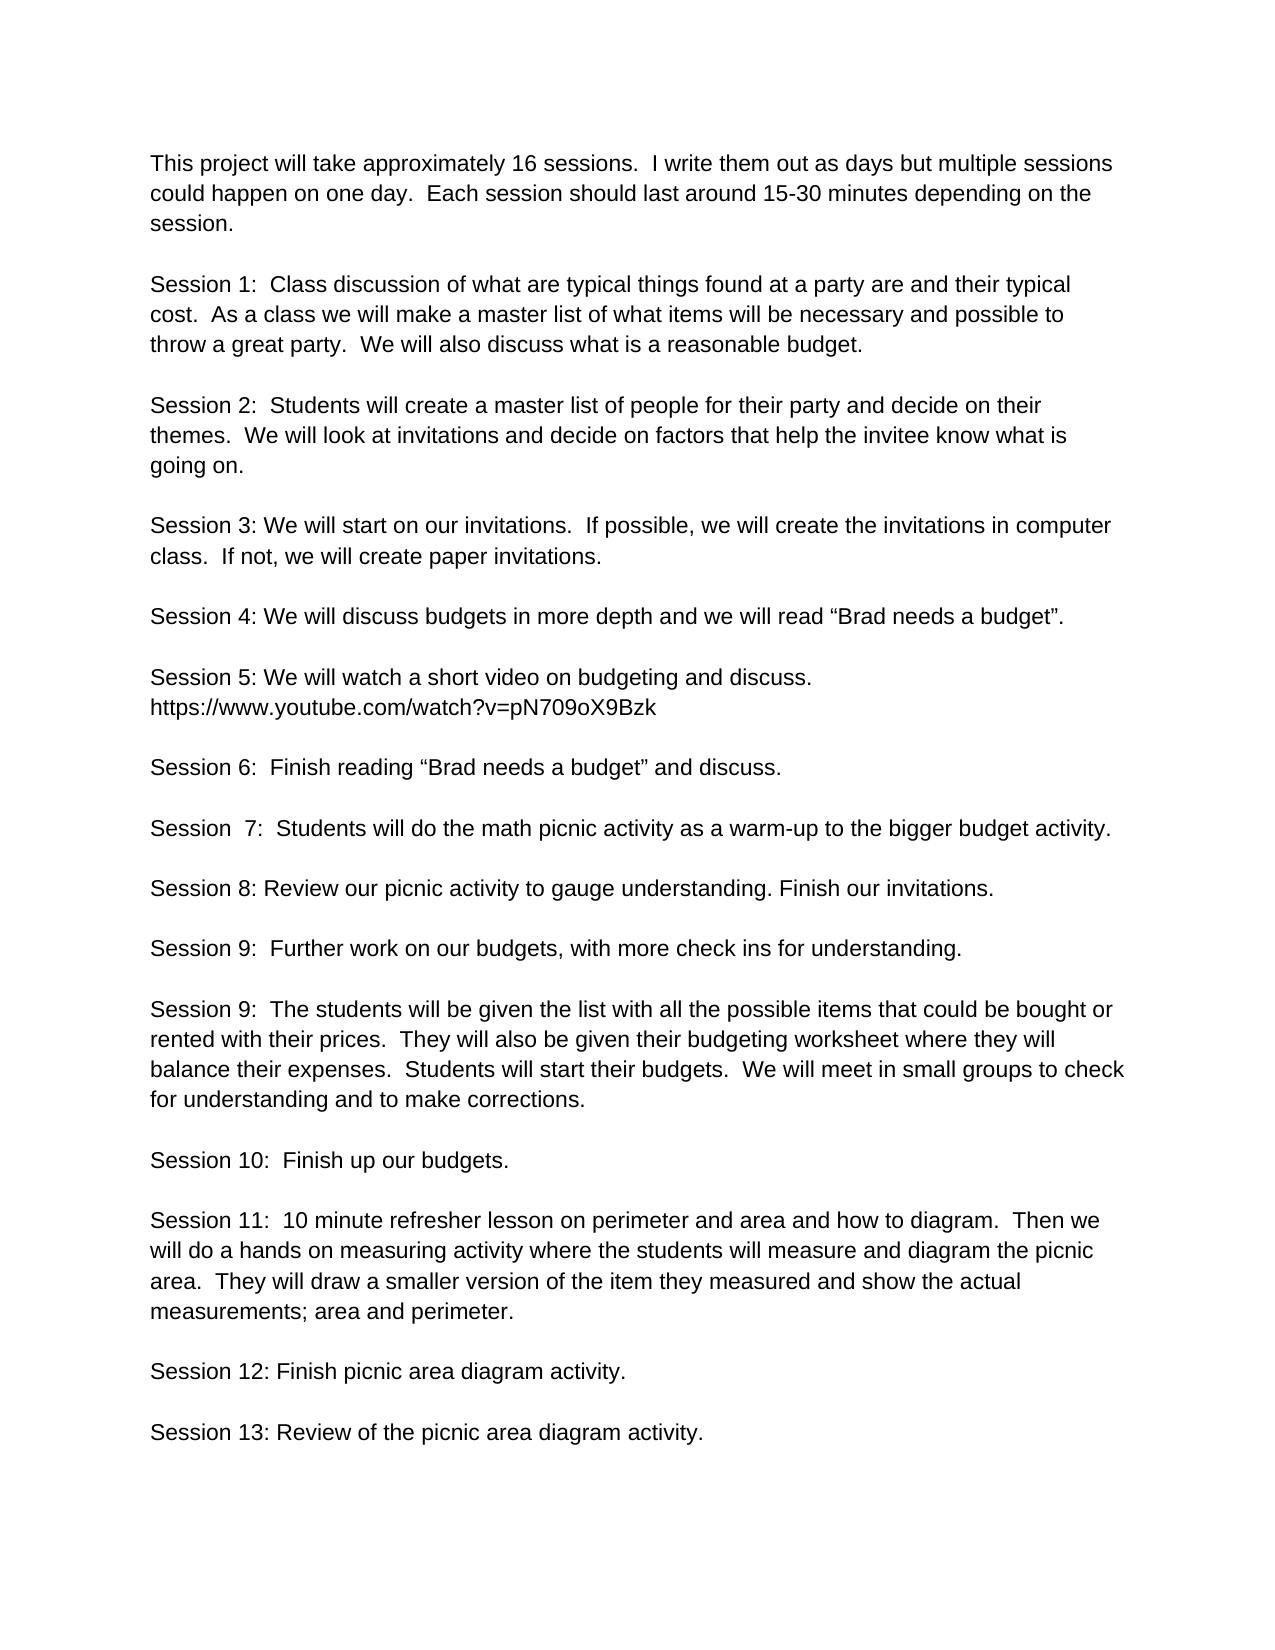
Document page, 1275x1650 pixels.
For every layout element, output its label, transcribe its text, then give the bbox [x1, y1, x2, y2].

text Session 9: Further work on our budgets, with more check ins for understanding. [150, 935, 1125, 962]
text Session 7: Students will do the math picnic activity as a warm-up to the bigger budget activity. [150, 814, 1125, 841]
text Session 10: Finish up our budgets. [150, 1147, 1125, 1173]
text Session 11: 10 minute refresher lesson on perimeter and area and how to diagram. Then we will do a hands on measuring activity where the students will measure and diagram the picnic area. They will draw a smaller version of the item they measured and show the actual measurements; area and perimeter. [150, 1207, 1125, 1324]
text Session 3: We will start on our invitations. If possible, we will create the invitations in computer class. If not, we will create paper invitations. [150, 512, 1125, 569]
text Session 6: Finish reading “Brad needs a budget” and discuss. [150, 754, 1125, 781]
text Session 1: Class discussion of what are typical things found at a party are and their typical cost. As a class we will make a master list of what items will be necessary and possible to throw a great party. We will also discuss what is a reasonable budget. [150, 271, 1125, 358]
text Session 9: The students will be given the list with all the possible items that could be bought or rented with their prices. They will also be given their budgeting worksheet where they will balance their expenses. Students will start their budgets. We will meet in small groups to check for understanding and to make corrections. [150, 996, 1125, 1113]
text Session 5: We will watch a short video on budgeting and discuss. https://www.youtube.com/watch?v=pN709oX9Bzk [150, 663, 1125, 720]
text Session 13: Review of the picnic area diagram activity. [150, 1419, 1125, 1445]
text Session 4: We will discuss budgets in more depth and we will read “Brad needs a budget”. [150, 603, 1125, 629]
text Session 2: Students will create a master list of people for their party and decide on their themes. We will look at invitations and decide on factors that help the invitee know what is going on. [150, 392, 1125, 478]
text Session 8: Review our picnic activity to gauge understanding. Finish our invitations. [150, 875, 1125, 901]
text This project will take approximately 16 sessions. I write them out as days but multiple sessions could happen on one day. Each session should last around 15-30 minutes depending on the session. [150, 150, 1125, 237]
text Session 12: Finish picnic area diagram activity. [150, 1358, 1125, 1385]
